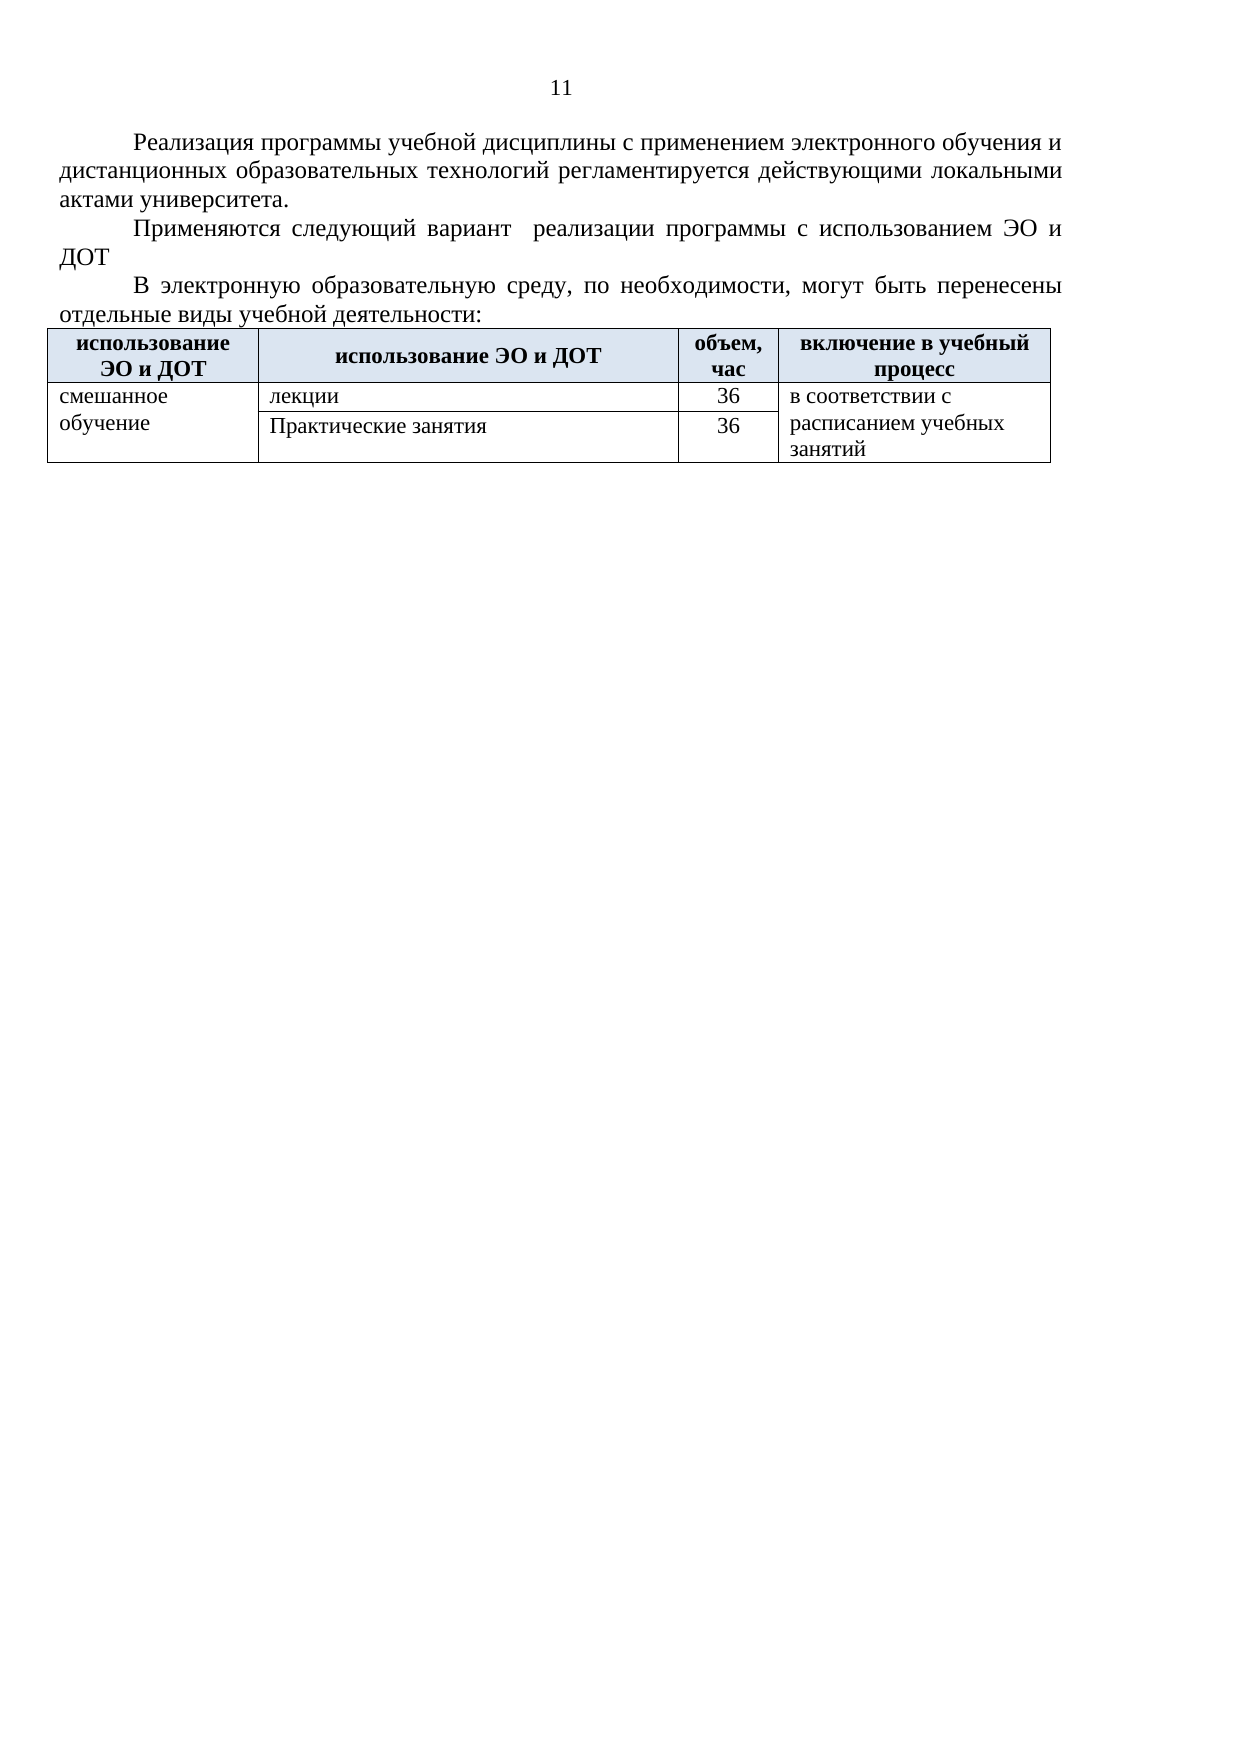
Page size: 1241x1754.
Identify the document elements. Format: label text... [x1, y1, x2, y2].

text Применяются следующий вариант реализации программы с использованием ЭО и ДОТ [59, 213, 1063, 270]
table_cell в соответствии с расписанием учебных занятий [779, 383, 1050, 462]
text В электронную образовательную среду, по необходимости, могут быть перенесены отдельные виды учебной деятельности: [59, 270, 1063, 328]
table_cell смешанное обучение [48, 383, 258, 462]
table_header использование ЭО и ДОТ [48, 329, 258, 382]
table_cell лекции [259, 383, 678, 411]
table_cell Практические занятия [259, 412, 678, 462]
table_header включение в учебный процесс [779, 329, 1050, 382]
table_header использование ЭО и ДОТ [259, 329, 678, 382]
text Реализация программы учебной дисциплины с применением электронного обучения и дистанционных образовательных технологий регламентируется действующими локальными актами университета. [59, 127, 1063, 213]
table_cell 36 [679, 412, 778, 462]
table_cell 36 [679, 383, 778, 411]
table_header объем, час [679, 329, 778, 382]
